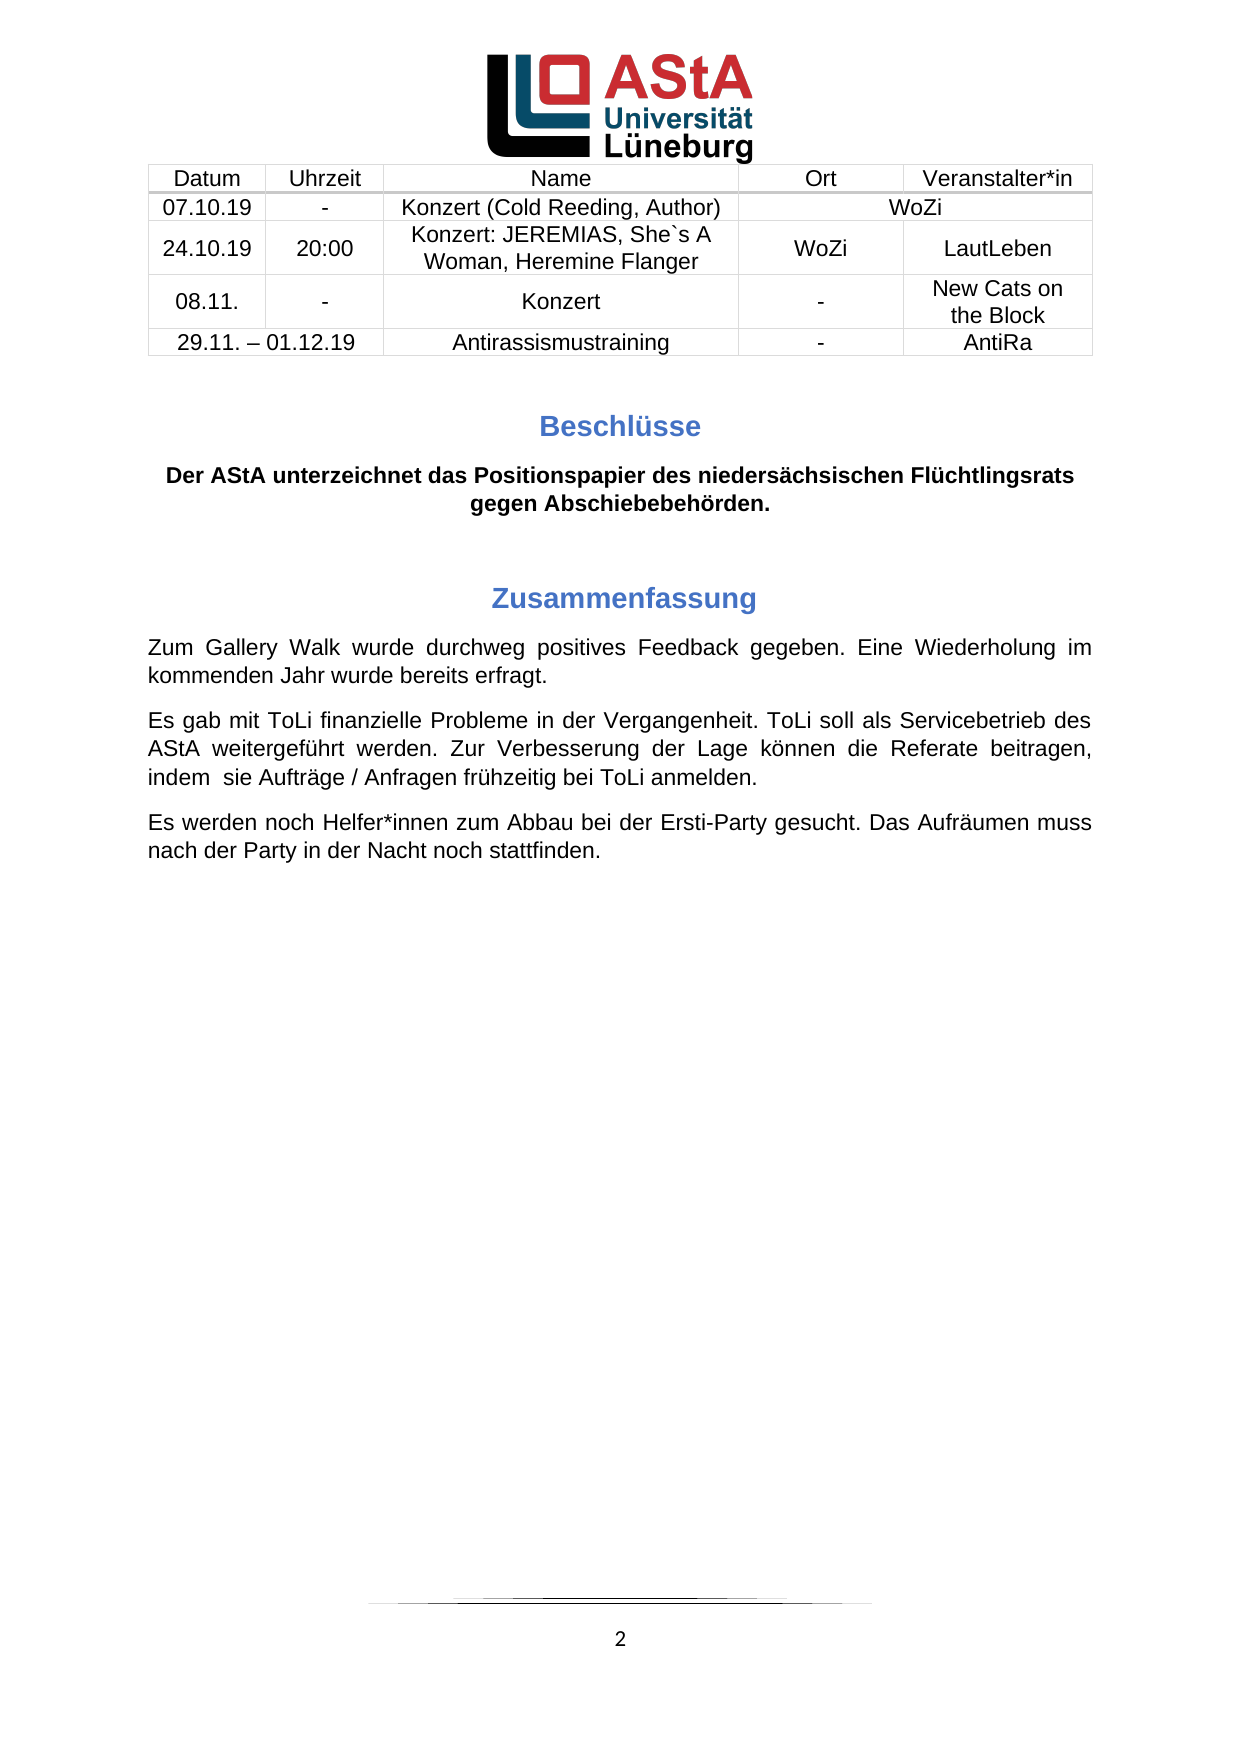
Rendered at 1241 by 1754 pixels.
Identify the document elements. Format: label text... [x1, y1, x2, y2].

table_cell 24.10.19 [149, 221, 265, 274]
table_cell - [266, 275, 383, 328]
table_header Veranstalter*in [904, 165, 1092, 191]
table_cell 29.11. – 01.12.19 [149, 329, 383, 355]
text Beschlüsse [148, 409, 1093, 443]
text Es gab mit ToLi finanzielle Probleme in der Vergangenheit. ToLi soll als Servicebetrieb des AStA weitergeführt werden. Zur Verbesserung der Lage können die Referate beitragen, indem sie Aufträge / Anfragen frühzeitig bei ToLi anmelden. [148, 707, 1093, 790]
table_cell WoZi [739, 221, 903, 274]
text Zusammenfassung [148, 581, 1093, 614]
table_cell Konzert [384, 275, 738, 328]
table_cell Konzert: JEREMIAS, She`s A Woman, Heremine Flanger [384, 221, 738, 274]
table_cell AntiRa [904, 329, 1092, 355]
table_cell Antirassismustraining [384, 329, 738, 355]
table_cell New Cats on the Block [904, 275, 1092, 328]
table_cell - [739, 329, 903, 355]
table_cell - [266, 194, 383, 220]
table_cell 07.10.19 [149, 194, 265, 220]
table_cell 20:00 [266, 221, 383, 274]
table_header Ort [739, 165, 903, 191]
table_header Name [384, 165, 738, 191]
table_header Datum [149, 165, 265, 191]
table_cell WoZi [739, 194, 1092, 220]
table_cell LautLeben [904, 221, 1092, 274]
table_cell Konzert (Cold Reeding, Author) [384, 194, 738, 220]
text Zum Gallery Walk wurde durchweg positives Feedback gegeben. Eine Wiederholung im kommenden Jahr wurde bereits erfragt. [148, 633, 1093, 688]
picture [487, 54, 753, 164]
text Der AStA unterzeichnet das Positionspapier des niedersächsischen Flüchtlingsrats gegen Abschiebebehörden. [148, 462, 1093, 517]
table_cell 08.11. [149, 275, 265, 328]
text Es werden noch Helfer*innen zum Abbau bei der Ersti-Party gesucht. Das Aufräumen muss nach der Party in der Nacht noch stattfinden. [148, 809, 1093, 864]
table_header Uhrzeit [266, 165, 383, 191]
table_cell - [739, 275, 903, 328]
